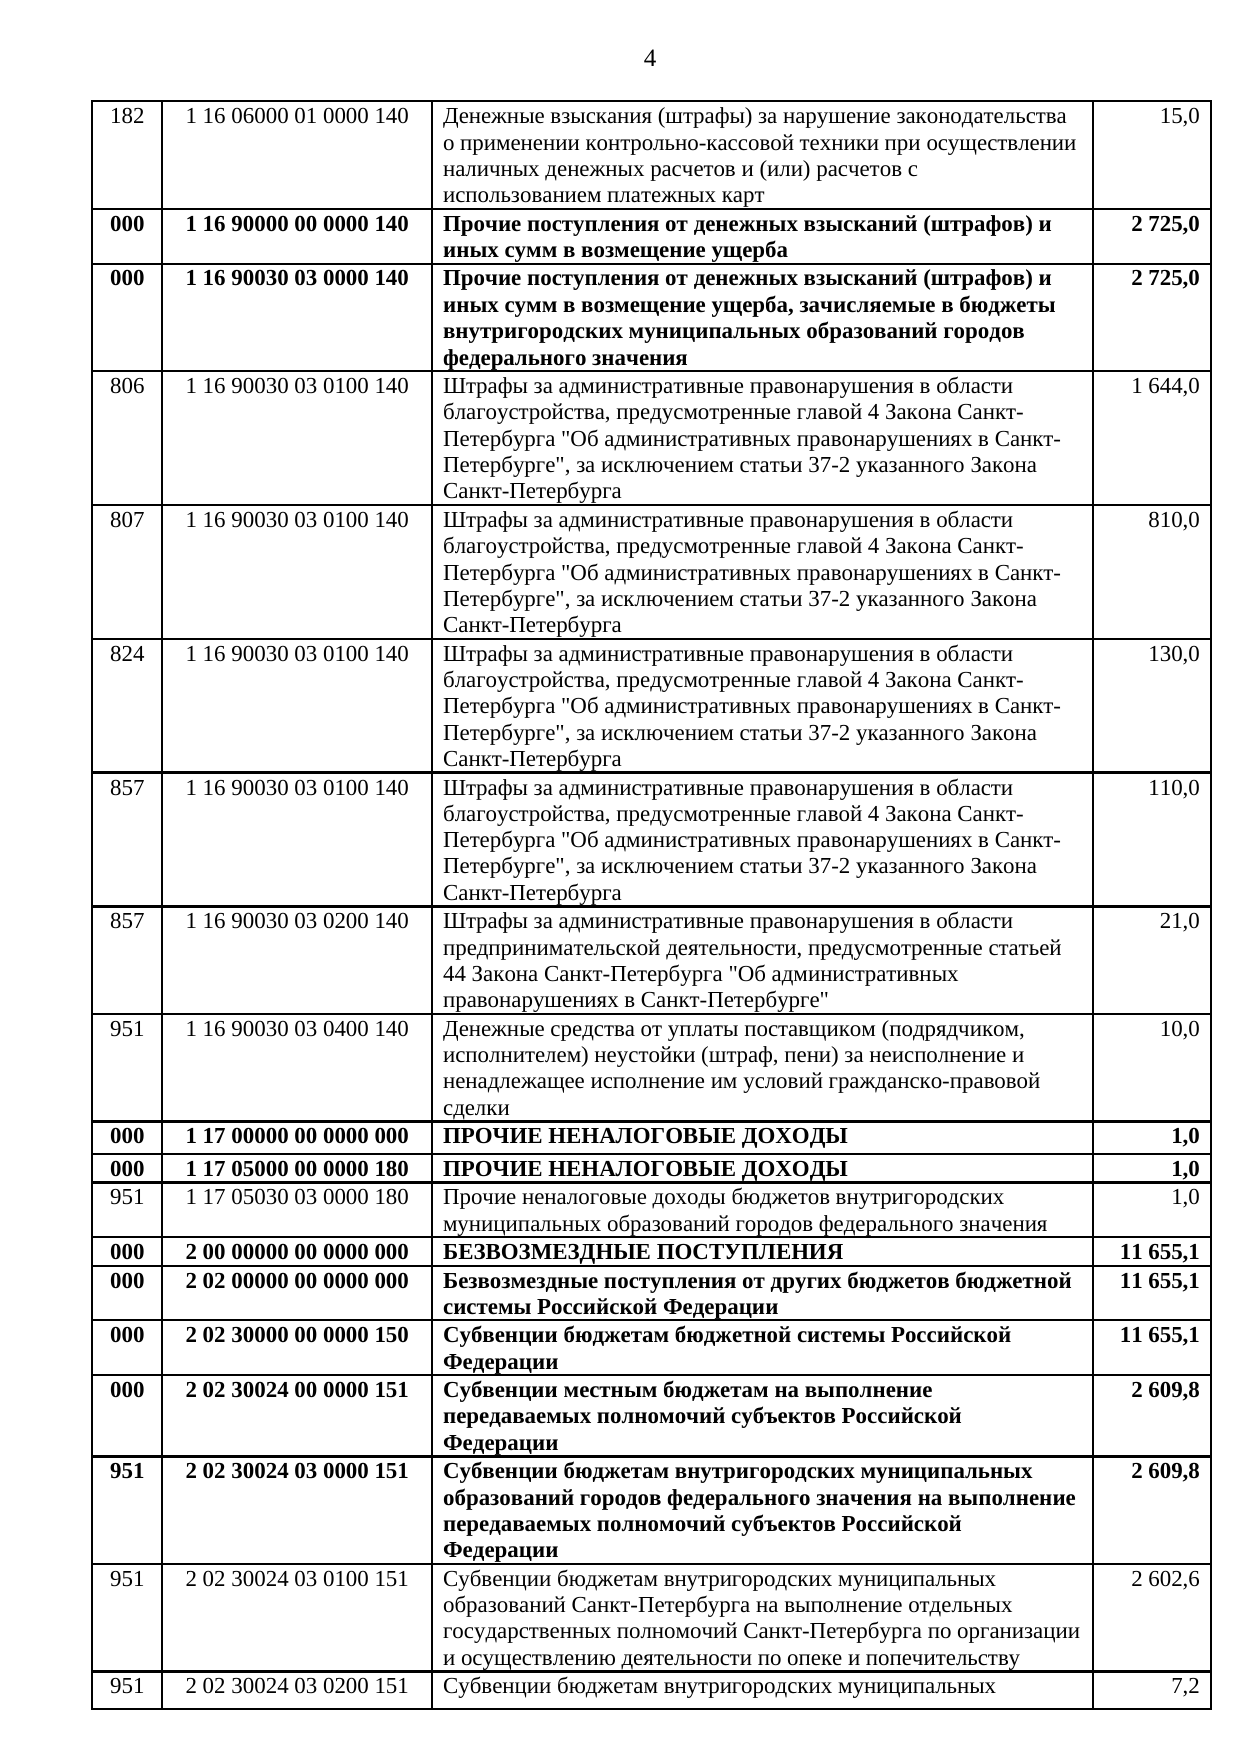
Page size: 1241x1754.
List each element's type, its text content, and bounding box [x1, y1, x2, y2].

table_cell Штрафы за административные правонарушения в области благоустройства, предусмотренные главой 4 Закона Санкт-Петербурга "Об административных правонарушениях в Санкт-Петербурге", за исключением статьи 37-2 указанного Закона Санкт-Петербурга [433, 506, 1092, 638]
table_cell 951 [93, 1565, 161, 1670]
table_cell 1 16 90030 03 0100 140 [163, 640, 431, 771]
table_cell 1 16 90030 03 0200 140 [163, 908, 431, 1013]
table_cell 7,2 [1094, 1673, 1210, 1708]
table_cell 21,0 [1094, 908, 1210, 1013]
table_cell 110,0 [1094, 774, 1210, 905]
table_cell ПРОЧИЕ НЕНАЛОГОВЫЕ ДОХОДЫ [433, 1155, 1092, 1181]
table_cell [163, 102, 431, 208]
table_cell Прочие поступления от денежных взысканий (штрафов) и иных сумм в возмещение ущерба [433, 210, 1092, 262]
table_cell 1 16 90030 03 0100 140 [163, 774, 431, 905]
table_cell 1,0 [1094, 1155, 1210, 1181]
table_cell Штрафы за административные правонарушения в области благоустройства, предусмотренные главой 4 Закона Санкт-Петербурга "Об административных правонарушениях в Санкт-Петербурге", за исключением статьи 37-2 указанного Закона Санкт-Петербурга [433, 774, 1092, 905]
table_cell 1 16 90030 03 0100 140 [163, 506, 431, 638]
table_cell 130,0 [1094, 640, 1210, 771]
table_cell 2 00 00000 00 0000 000 [163, 1238, 431, 1264]
table_cell 2 609,8 [1094, 1376, 1210, 1455]
table_cell 000 [93, 1123, 161, 1153]
table_cell 11 655,1 [1094, 1267, 1210, 1319]
table_cell 951 [93, 1184, 161, 1236]
table_cell 182 [93, 102, 161, 208]
table_cell 2 02 30000 00 0000 150 [163, 1321, 431, 1374]
table_cell 000 [93, 1155, 161, 1181]
table_cell 11 655,1 [1094, 1238, 1210, 1264]
table_cell 000 [93, 1238, 161, 1264]
table_cell 951 [93, 1015, 161, 1120]
table_cell 1 17 05000 00 0000 180 [163, 1155, 431, 1181]
table_cell 806 [93, 372, 161, 504]
table_cell 2 02 30024 03 0100 151 [163, 1565, 431, 1670]
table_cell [433, 102, 1092, 208]
table_cell 1 17 05030 03 0000 180 [163, 1184, 431, 1236]
table_cell Субвенции местным бюджетам на выполнение передаваемых полномочий субъектов Российской Федерации [433, 1376, 1092, 1455]
table_cell 11 655,1 [1094, 1321, 1210, 1374]
table_cell 000 [93, 1376, 161, 1455]
table_cell Прочие поступления от денежных взысканий (штрафов) и иных сумм в возмещение ущерба, зачисляемые в бюджеты внутригородских муниципальных образований городов федерального значения [433, 265, 1092, 370]
table_cell Безвозмездные поступления от других бюджетов бюджетной системы Российской Федерации [433, 1267, 1092, 1319]
table_cell 2 602,6 [1094, 1565, 1210, 1670]
table_cell 000 [93, 1267, 161, 1319]
table_cell 1 17 00000 00 0000 000 [163, 1123, 431, 1153]
table_cell БЕЗВОЗМЕЗДНЫЕ ПОСТУПЛЕНИЯ [433, 1238, 1092, 1264]
table_cell Штрафы за административные правонарушения в области благоустройства, предусмотренные главой 4 Закона Санкт-Петербурга "Об административных правонарушениях в Санкт-Петербурге", за исключением статьи 37-2 указанного Закона Санкт-Петербурга [433, 640, 1092, 771]
table_cell 1 16 90000 00 0000 140 [163, 210, 431, 262]
table_cell 000 [93, 1321, 161, 1374]
table_cell 1 16 90030 03 0000 140 [163, 265, 431, 370]
table_cell 000 [93, 265, 161, 370]
table_cell 2 02 30024 03 0000 151 [163, 1458, 431, 1563]
table_cell 1,0 [1094, 1123, 1210, 1153]
table_cell 951 [93, 1673, 161, 1708]
table_cell 2 725,0 [1094, 265, 1210, 370]
table_cell 1 16 90030 03 0100 140 [163, 372, 431, 504]
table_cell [163, 1673, 431, 1708]
table_cell 857 [93, 908, 161, 1013]
table_cell Штрафы за административные правонарушения в области предпринимательской деятельности, предусмотренные статьей 44 Закона Санкт-Петербурга "Об административных правонарушениях в Санкт-Петербурге" [433, 908, 1092, 1013]
table_cell 10,0 [1094, 1015, 1210, 1120]
table_cell Денежные средства от уплаты поставщиком (подрядчиком, исполнителем) неустойки (штраф, пени) за неисполнение и ненадлежащее исполнение им условий гражданско-правовой сделки [433, 1015, 1092, 1120]
table_cell 15,0 [1094, 102, 1210, 208]
table_cell Штрафы за административные правонарушения в области благоустройства, предусмотренные главой 4 Закона Санкт-Петербурга "Об административных правонарушениях в Санкт-Петербурге", за исключением статьи 37-2 указанного Закона Санкт-Петербурга [433, 372, 1092, 504]
table_cell 857 [93, 774, 161, 905]
table_cell ПРОЧИЕ НЕНАЛОГОВЫЕ ДОХОДЫ [433, 1123, 1092, 1153]
table_cell 2 02 00000 00 0000 000 [163, 1267, 431, 1319]
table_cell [433, 1673, 1092, 1708]
table_cell 000 [93, 210, 161, 262]
table_cell 807 [93, 506, 161, 638]
table_cell Субвенции бюджетам внутригородских муниципальных образований Санкт-Петербурга на выполнение отдельных государственных полномочий Санкт-Петербурга по организации и осуществлению деятельности по опеке и попечительству [433, 1565, 1092, 1670]
table_cell Прочие неналоговые доходы бюджетов внутригородских муниципальных образований городов федерального значения [433, 1184, 1092, 1236]
table_cell 2 02 30024 00 0000 151 [163, 1376, 431, 1455]
table_cell 1,0 [1094, 1184, 1210, 1236]
table_cell 2 609,8 [1094, 1458, 1210, 1563]
table_cell 810,0 [1094, 506, 1210, 638]
table_cell 1 644,0 [1094, 372, 1210, 504]
table_cell 2 725,0 [1094, 210, 1210, 262]
table_cell 951 [93, 1458, 161, 1563]
table_cell 1 16 90030 03 0400 140 [163, 1015, 431, 1120]
table_cell Субвенции бюджетам внутригородских муниципальных образований городов федерального значения на выполнение передаваемых полномочий субъектов Российской Федерации [433, 1458, 1092, 1563]
table_cell Субвенции бюджетам бюджетной системы Российской Федерации [433, 1321, 1092, 1374]
table_cell 824 [93, 640, 161, 771]
